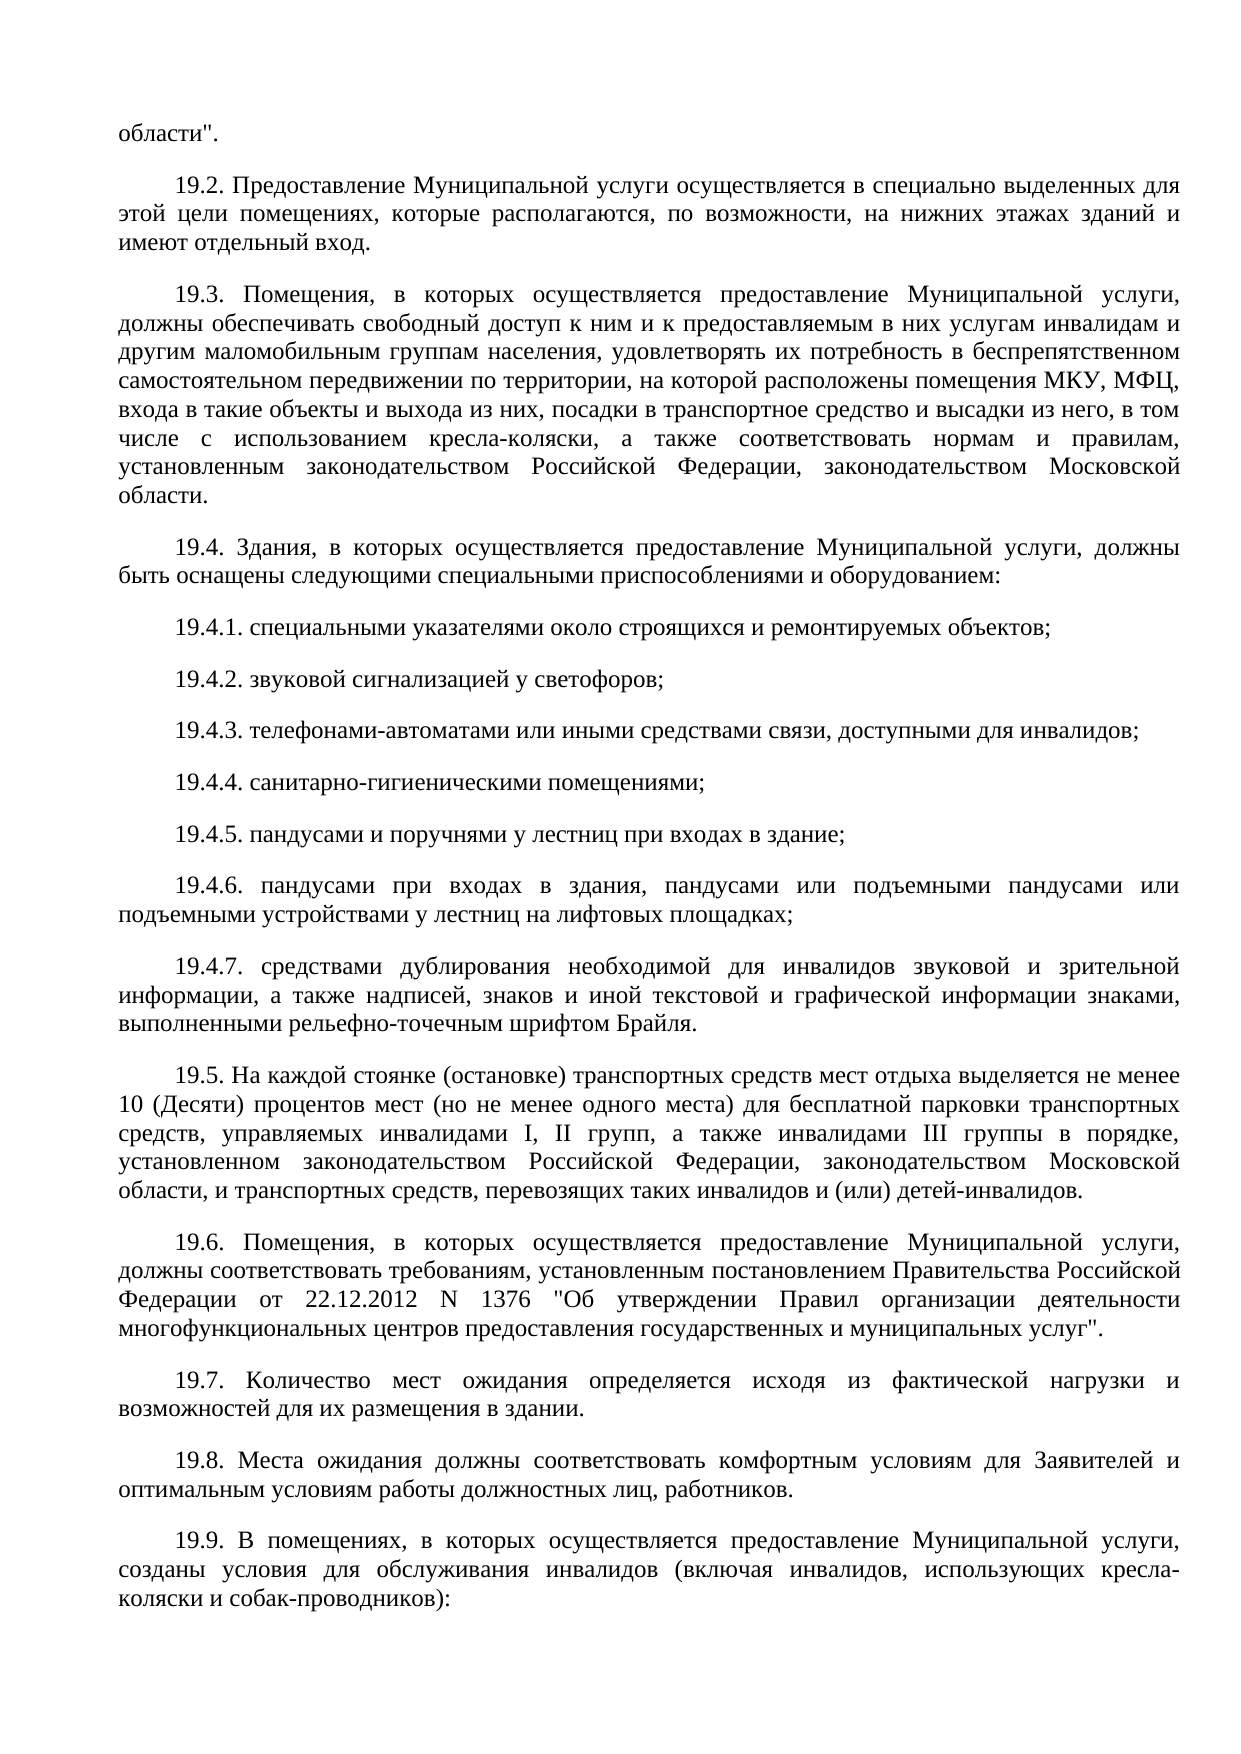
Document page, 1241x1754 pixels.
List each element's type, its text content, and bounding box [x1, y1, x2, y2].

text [118, 118, 1181, 147]
text 19.4.4. санитарно-гигиеническими помещениями; [118, 767, 1181, 796]
text 19.3. Помещения, в которых осуществляется предоставление Муниципальной услуги, должны обеспечивать свободный доступ к ним и к предоставляемым в них услугам инвалидам и другим маломобильным группам населения, удовлетворять их потребность в беспрепятственном самостоятельном передвижении по территории, на которой расположены помещения МКУ, МФЦ, входа в такие объекты и выхода из них, посадки в транспортное средство и высадки из него, в том числе с использованием кресла-коляски, а также соответствовать нормам и правилам, установленным законодательством Российской Федерации, законодательством Московской области. [118, 279, 1181, 509]
text 19.8. Места ожидания должны соответствовать комфортным условиям для Заявителей и оптимальным условиям работы должностных лиц, работников. [118, 1445, 1181, 1503]
text 19.5. На каждой стоянке (остановке) транспортных средств мест отдыха выделяется не менее 10 (Десяти) процентов мест (но не менее одного места) для бесплатной парковки транспортных средств, управляемых инвалидами I, II групп, а также инвалидами III группы в порядке, установленном законодательством Российской Федерации, законодательством Московской области, и транспортных средств, перевозящих таких инвалидов и (или) детей-инвалидов. [118, 1060, 1181, 1204]
text 19.9. В помещениях, в которых осуществляется предоставление Муниципальной услуги, созданы условия для обслуживания инвалидов (включая инвалидов, использующих кресла-коляски и собак-проводников): [118, 1526, 1181, 1612]
text 19.4.7. средствами дублирования необходимой для инвалидов звуковой и зрительной информации, а также надписей, знаков и иной текстовой и графической информации знаками, выполненными рельефно-точечным шрифтом Брайля. [118, 951, 1181, 1037]
text 19.4.2. звуковой сигнализацией у светофоров; [118, 664, 1181, 693]
text 19.4. Здания, в которых осуществляется предоставление Муниципальной услуги, должны быть оснащены следующими специальными приспособлениями и оборудованием: [118, 532, 1181, 589]
text 19.4.3. телефонами-автоматами или иными средствами связи, доступными для инвалидов; [118, 716, 1181, 744]
text 19.2. Предоставление Муниципальной услуги осуществляется в специально выделенных для этой цели помещениях, которые располагаются, по возможности, на нижних этажах зданий и имеют отдельный вход. [118, 170, 1181, 256]
text 19.6. Помещения, в которых осуществляется предоставление Муниципальной услуги, должны соответствовать требованиям, установленным постановлением Правительства Российской Федерации от 22.12.2012 N 1376 "Об утверждении Правил организации деятельности многофункциональных центров предоставления государственных и муниципальных услуг". [118, 1227, 1181, 1342]
text 19.4.5. пандусами и поручнями у лестниц при входах в здание; [118, 819, 1181, 848]
text 19.7. Количество мест ожидания определяется исходя из фактической нагрузки и возможностей для их размещения в здании. [118, 1365, 1181, 1422]
text 19.4.6. пандусами при входах в здания, пандусами или подъемными пандусами или подъемными устройствами у лестниц на лифтовых площадках; [118, 871, 1181, 928]
text 19.4.1. специальными указателями около строящихся и ремонтируемых объектов; [118, 612, 1181, 641]
